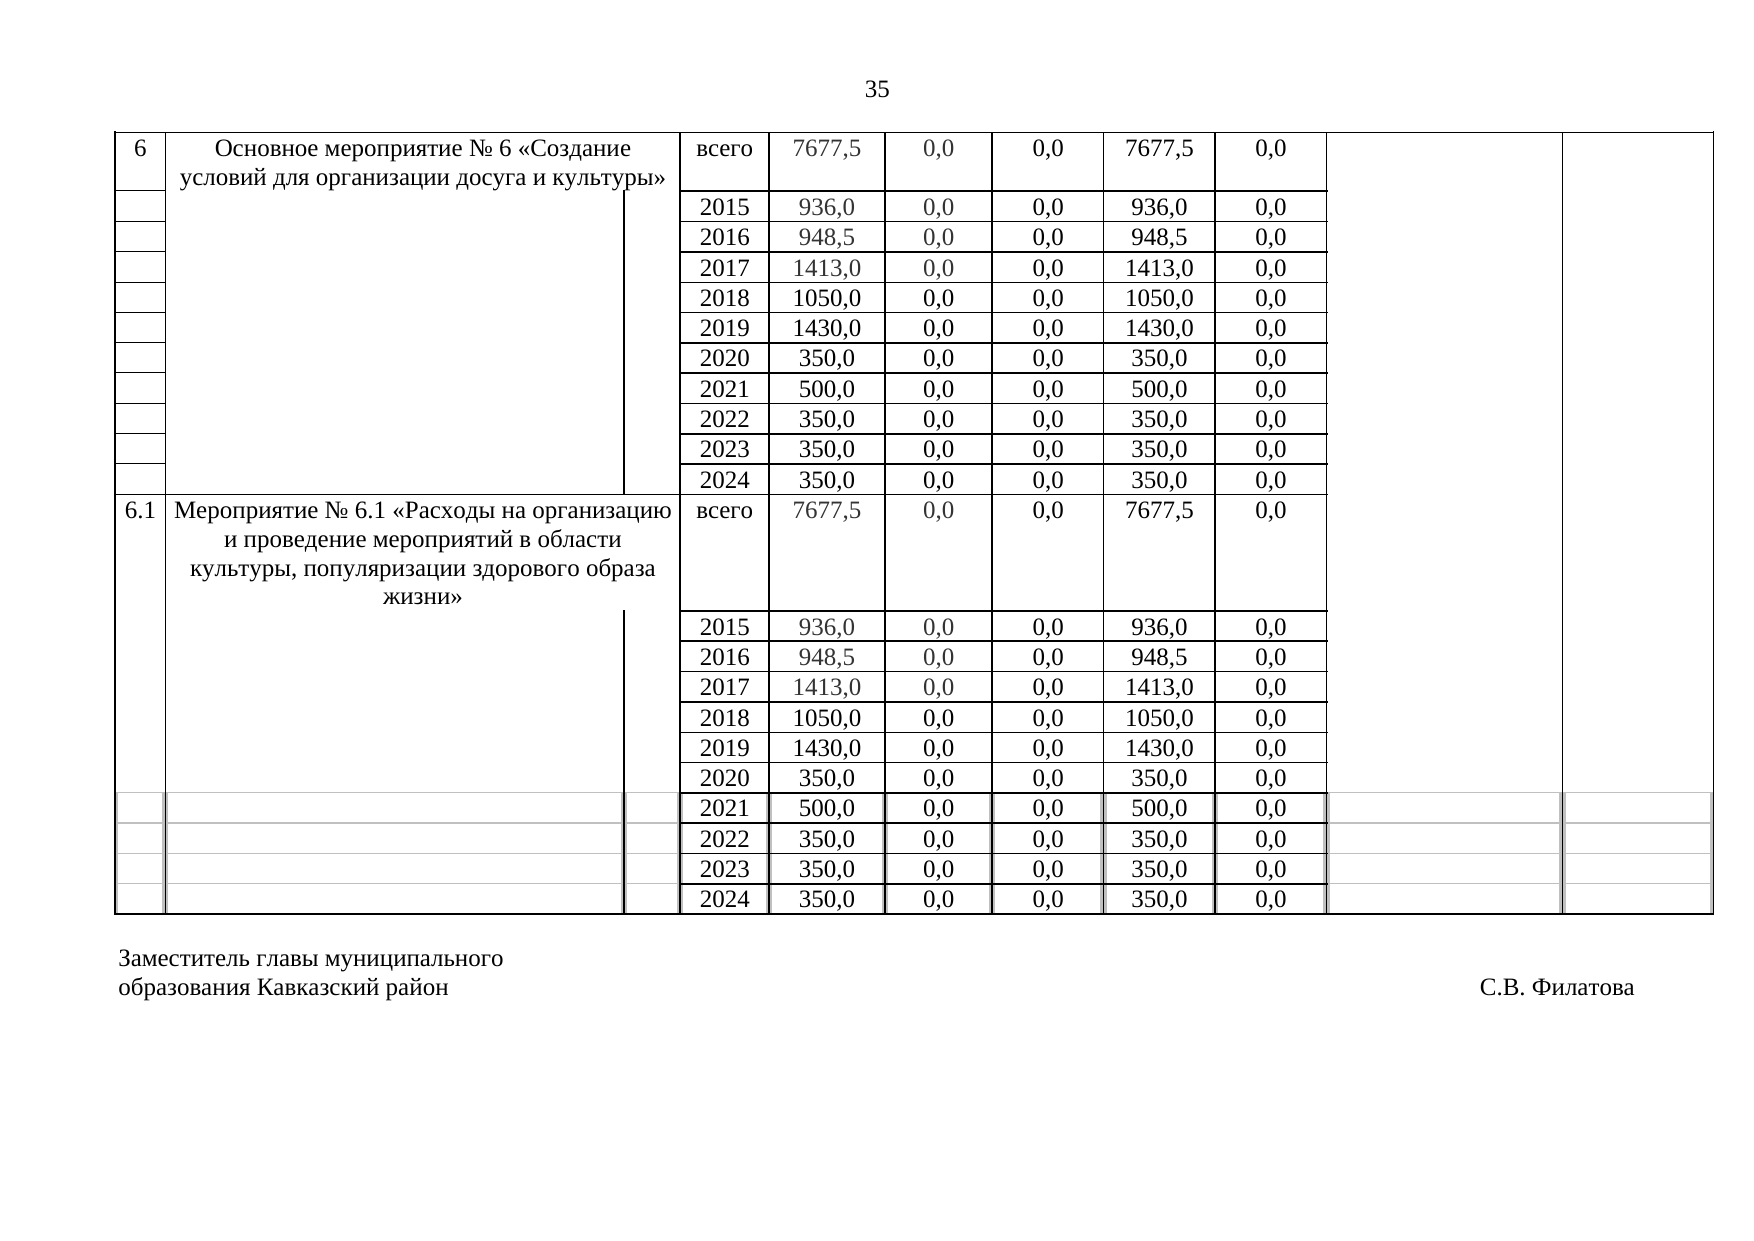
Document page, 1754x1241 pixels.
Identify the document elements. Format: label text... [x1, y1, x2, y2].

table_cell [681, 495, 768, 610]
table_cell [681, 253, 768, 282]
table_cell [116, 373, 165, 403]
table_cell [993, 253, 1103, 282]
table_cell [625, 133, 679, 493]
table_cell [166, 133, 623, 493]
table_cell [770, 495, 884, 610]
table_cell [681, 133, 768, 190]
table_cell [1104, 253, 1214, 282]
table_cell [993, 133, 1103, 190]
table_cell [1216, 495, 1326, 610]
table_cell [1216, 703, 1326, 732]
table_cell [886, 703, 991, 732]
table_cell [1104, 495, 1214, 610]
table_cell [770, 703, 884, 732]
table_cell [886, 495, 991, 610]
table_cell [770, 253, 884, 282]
text образования Кавказский район С.В. Филатова [118, 972, 1636, 1001]
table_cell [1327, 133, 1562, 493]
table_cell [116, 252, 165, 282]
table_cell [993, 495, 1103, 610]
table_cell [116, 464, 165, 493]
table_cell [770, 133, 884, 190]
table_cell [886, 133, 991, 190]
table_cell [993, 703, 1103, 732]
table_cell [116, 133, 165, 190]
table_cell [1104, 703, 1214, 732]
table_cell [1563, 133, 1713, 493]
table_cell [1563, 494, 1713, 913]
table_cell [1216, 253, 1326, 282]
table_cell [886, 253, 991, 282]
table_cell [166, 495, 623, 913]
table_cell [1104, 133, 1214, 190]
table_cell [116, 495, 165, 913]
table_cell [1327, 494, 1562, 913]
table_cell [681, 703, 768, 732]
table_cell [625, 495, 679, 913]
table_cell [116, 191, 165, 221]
text Заместитель главы муниципального [118, 943, 1636, 972]
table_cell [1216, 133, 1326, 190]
